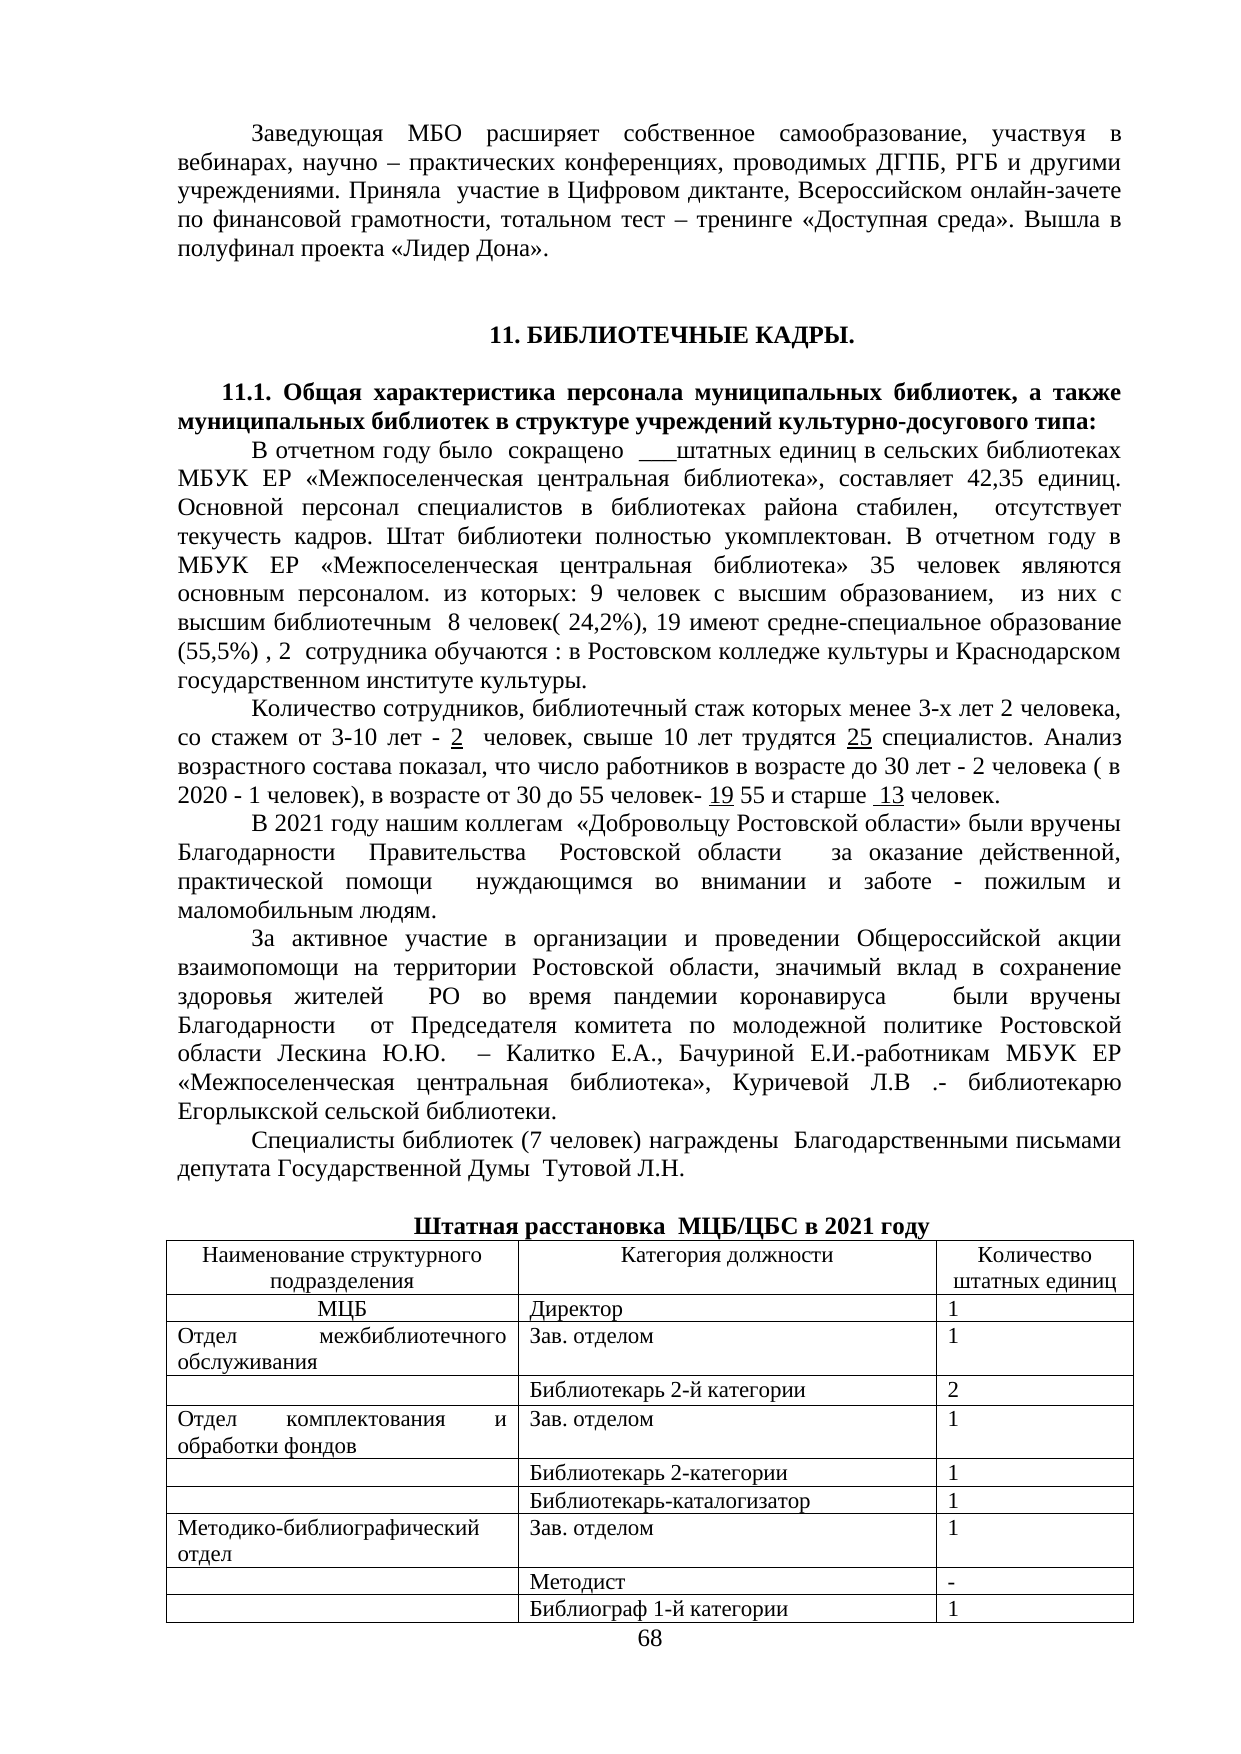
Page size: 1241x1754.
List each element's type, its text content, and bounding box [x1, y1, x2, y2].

table_cell 1 [937, 1322, 1133, 1375]
text За активное участие в организации и проведении Общероссийской акции взаимопомощи на территории Ростовской области, значимый вклад в сохранение здоровья жителей РО во время пандемии коронавируса были вручены Благодарности от Председателя комитета по молодежной политике Ростовской области Лескина Ю.Ю. – Калитко Е.А., Бачуриной Е.И.-работникам МБУК ЕР «Межпоселенческая центральная библиотека», Куричевой Л.В .- библиотекарю Егорлыкской сельской библиотеки. [177, 923, 1122, 1125]
table_header Категория должности [519, 1241, 936, 1293]
table_cell 1 [937, 1487, 1133, 1513]
text Штатная расстановка МЦБ/ЦБС в 2021 году [177, 1211, 1122, 1240]
table_cell Библиотекарь 2-категории [519, 1459, 936, 1486]
table_cell 1 [937, 1295, 1133, 1321]
table_cell [167, 1376, 518, 1404]
table_cell МЦБ [167, 1295, 518, 1321]
table_cell Зав. отделом [519, 1322, 936, 1375]
table_cell - [937, 1568, 1133, 1594]
text Количество сотрудников, библиотечный стаж которых менее 3-х лет 2 человека, со стажем от 3-10 лет - 2 человек, свыше 10 лет трудятся 25 специалистов. Анализ возрастного состава показал, что число работников в возрасте до 30 лет - 2 человека ( в 2020 - 1 человек), в возрасте от 30 до 55 человек- 19 55 и старше 13 человек. [177, 693, 1122, 808]
table_cell [167, 1595, 518, 1622]
table_cell 1 [937, 1406, 1133, 1458]
table_cell Методико-библиографический отдел [167, 1514, 518, 1567]
table_cell 1 [937, 1459, 1133, 1486]
table_cell [167, 1487, 518, 1513]
text В 2021 году нашим коллегам «Добровольцу Ростовской области» были вручены Благодарности Правительства Ростовской области за оказание действенной, практической помощи нуждающимся во внимании и заботе - пожилым и маломобильным людям. [177, 808, 1122, 923]
text 11.1. Общая характеристика персонала муниципальных библиотек, а также муниципальных библиотек в структуре учреждений культурно-досугового типа: [177, 377, 1122, 435]
table_cell Отдел межбиблиотечного обслуживания [167, 1322, 518, 1375]
table_cell [167, 1459, 518, 1486]
table_cell 2 [937, 1376, 1133, 1404]
table_cell [167, 1568, 518, 1594]
table_cell Зав. отделом [519, 1514, 936, 1567]
table_header Количество штатных единиц [937, 1241, 1133, 1293]
table_header Наименование структурного подразделения [167, 1241, 518, 1293]
text 11. БИБЛИОТЕЧНЫЕ КАДРЫ. [222, 320, 1122, 348]
text Заведующая МБО расширяет собственное самообразование, участвуя в вебинарах, научно – практических конференциях, проводимых ДГПБ, РГБ и другими учреждениями. Приняла участие в Цифровом диктанте, Всероссийском онлайн-зачете по финансовой грамотности, тотальном тест – тренинге «Доступная среда». Вышла в полуфинал проекта «Лидер Дона». [177, 118, 1122, 262]
table_cell 1 [937, 1514, 1133, 1567]
table_cell Библиотекарь 2-й категории [519, 1376, 936, 1404]
text Специалисты библиотек (7 человек) награждены Благодарственными письмами депутата Государственной Думы Тутовой Л.Н. [177, 1125, 1122, 1182]
text В отчетном году было сокращено ___штатных единиц в сельских библиотеках МБУК ЕР «Межпоселенческая центральная библиотека», составляет 42,35 единиц. Основной персонал специалистов в библиотеках района стабилен, отсутствует текучесть кадров. Штат библиотеки полностью укомплектован. В отчетном году в МБУК ЕР «Межпоселенческая центральная библиотека» 35 человек являются основным персоналом. из которых: 9 человек с высшим образованием, из них с высшим библиотечным 8 человек( 24,2%), 19 имеют средне-специальное образование (55,5%) , 2 сотрудника обучаются : в Ростовском колледже культуры и Краснодарском государственном институте культуры. [177, 435, 1122, 693]
table_cell Зав. отделом [519, 1406, 936, 1458]
table_cell Директор [519, 1295, 936, 1321]
table_cell Методист [519, 1568, 936, 1594]
table_cell Отдел комплектования и обработки фондов [167, 1406, 518, 1458]
table_cell Библиограф 1-й категории [519, 1595, 936, 1622]
table_cell Библиотекарь-каталогизатор [519, 1487, 936, 1513]
table_cell 1 [937, 1595, 1133, 1622]
